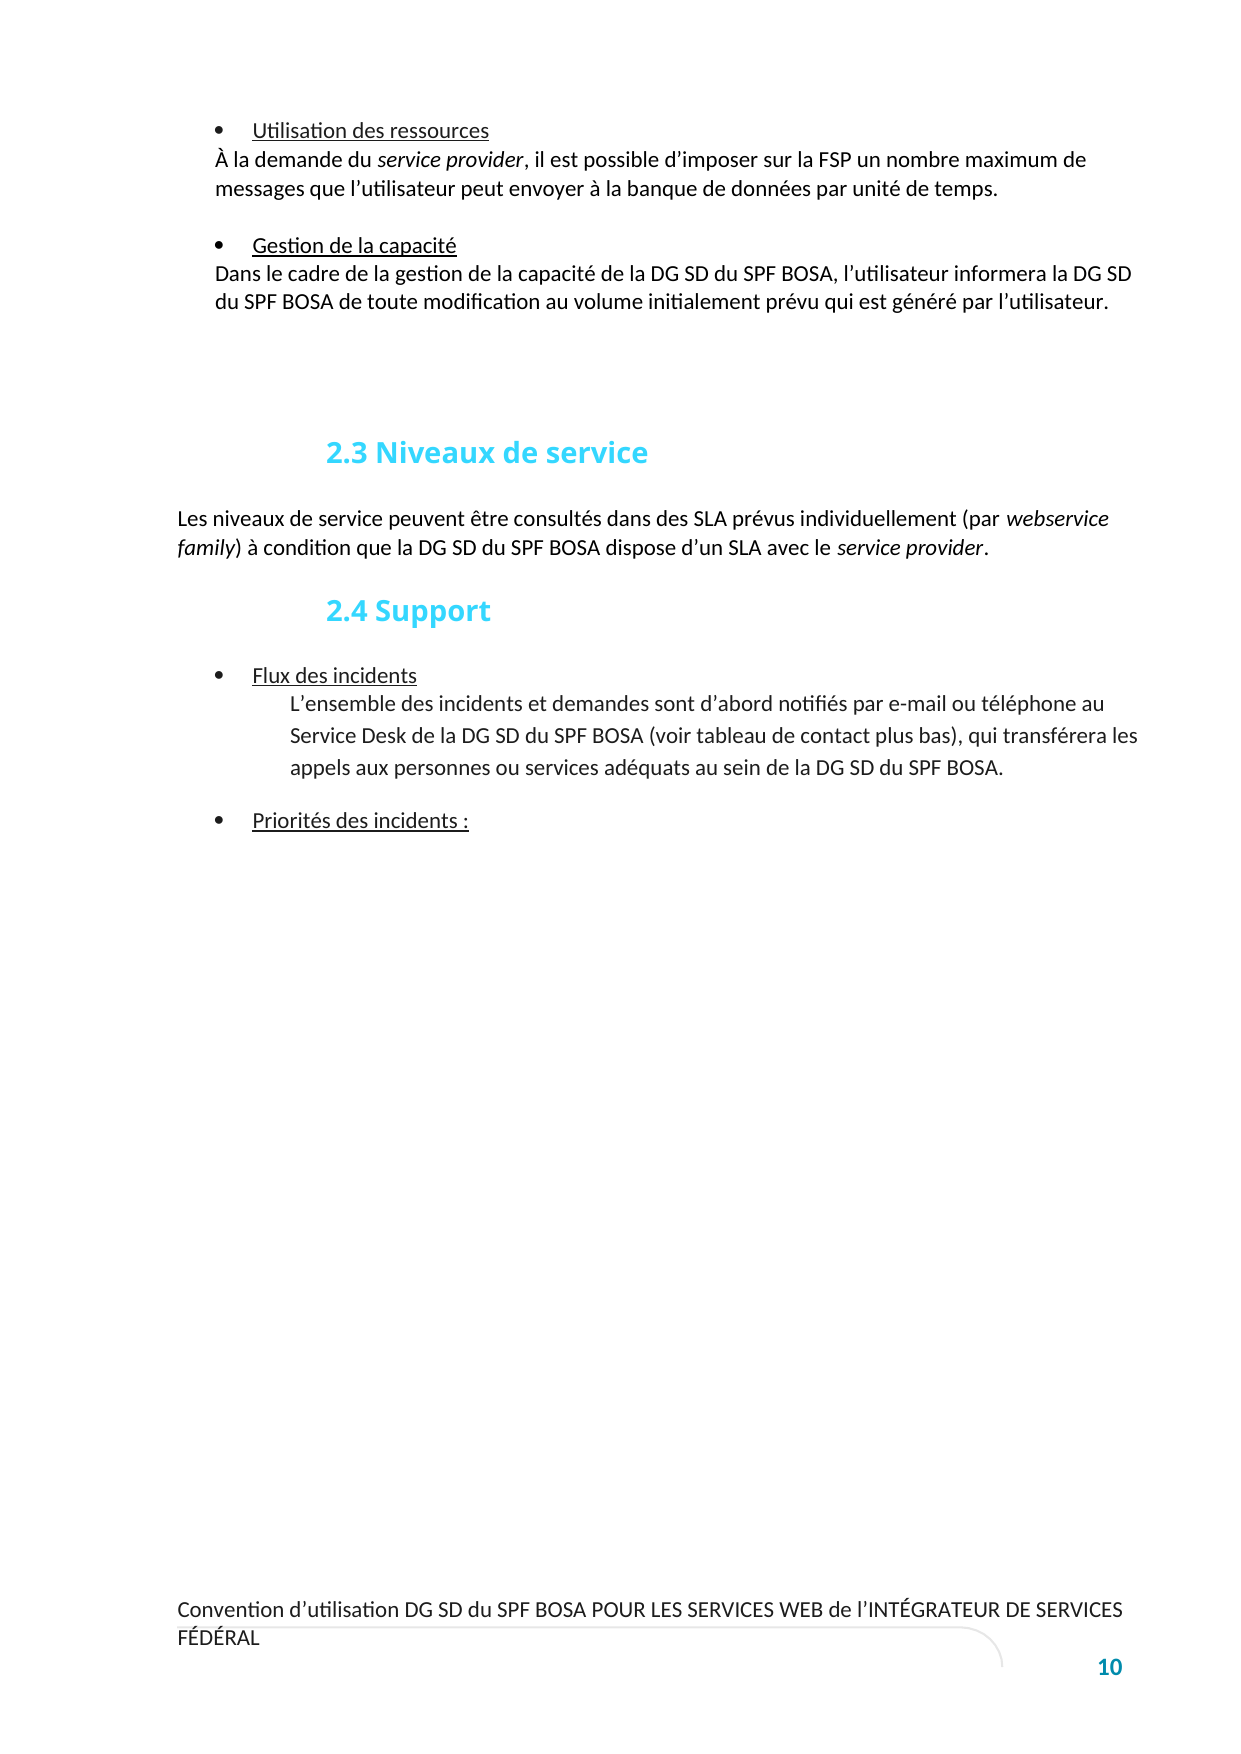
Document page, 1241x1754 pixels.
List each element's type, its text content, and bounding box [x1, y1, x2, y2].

text L’ensemble des incidents et demandes sont d’abord notifiés par e-mail ou téléphone au Service Desk de la DG SD du SPF BOSA (voir tableau de contact plus bas), qui transférera les appels aux personnes ou services adéquats au sein de la DG SD du SPF BOSA. [290, 689, 1152, 781]
list Priorités des incidents : [215, 806, 1152, 834]
text À la demande du service provider, il est possible d’imposer sur la FSP un nombre maximum de messages que l’utilisateur peut envoyer à la banque de données par unité de temps. [215, 144, 1152, 202]
text Les niveaux de service peuvent être consultés dans des SLA prévus individuellement (par webservice family) à condition que la DG SD du SPF BOSA dispose d’un SLA avec le service provider. [177, 503, 1152, 561]
list Gestion de la capacité [215, 231, 1152, 259]
list Utilisation des ressources [215, 116, 1152, 144]
subtitle 2.4 Support [326, 590, 1152, 630]
subtitle 2.3 Niveaux de service [326, 432, 1152, 472]
list Flux des incidents [215, 661, 1152, 689]
text Dans le cadre de la gestion de la capacité de la DG SD du SPF BOSA, l’utilisateur informera la DG SD du SPF BOSA de toute modification au volume initialement prévu qui est généré par l’utilisateur. [215, 259, 1152, 315]
